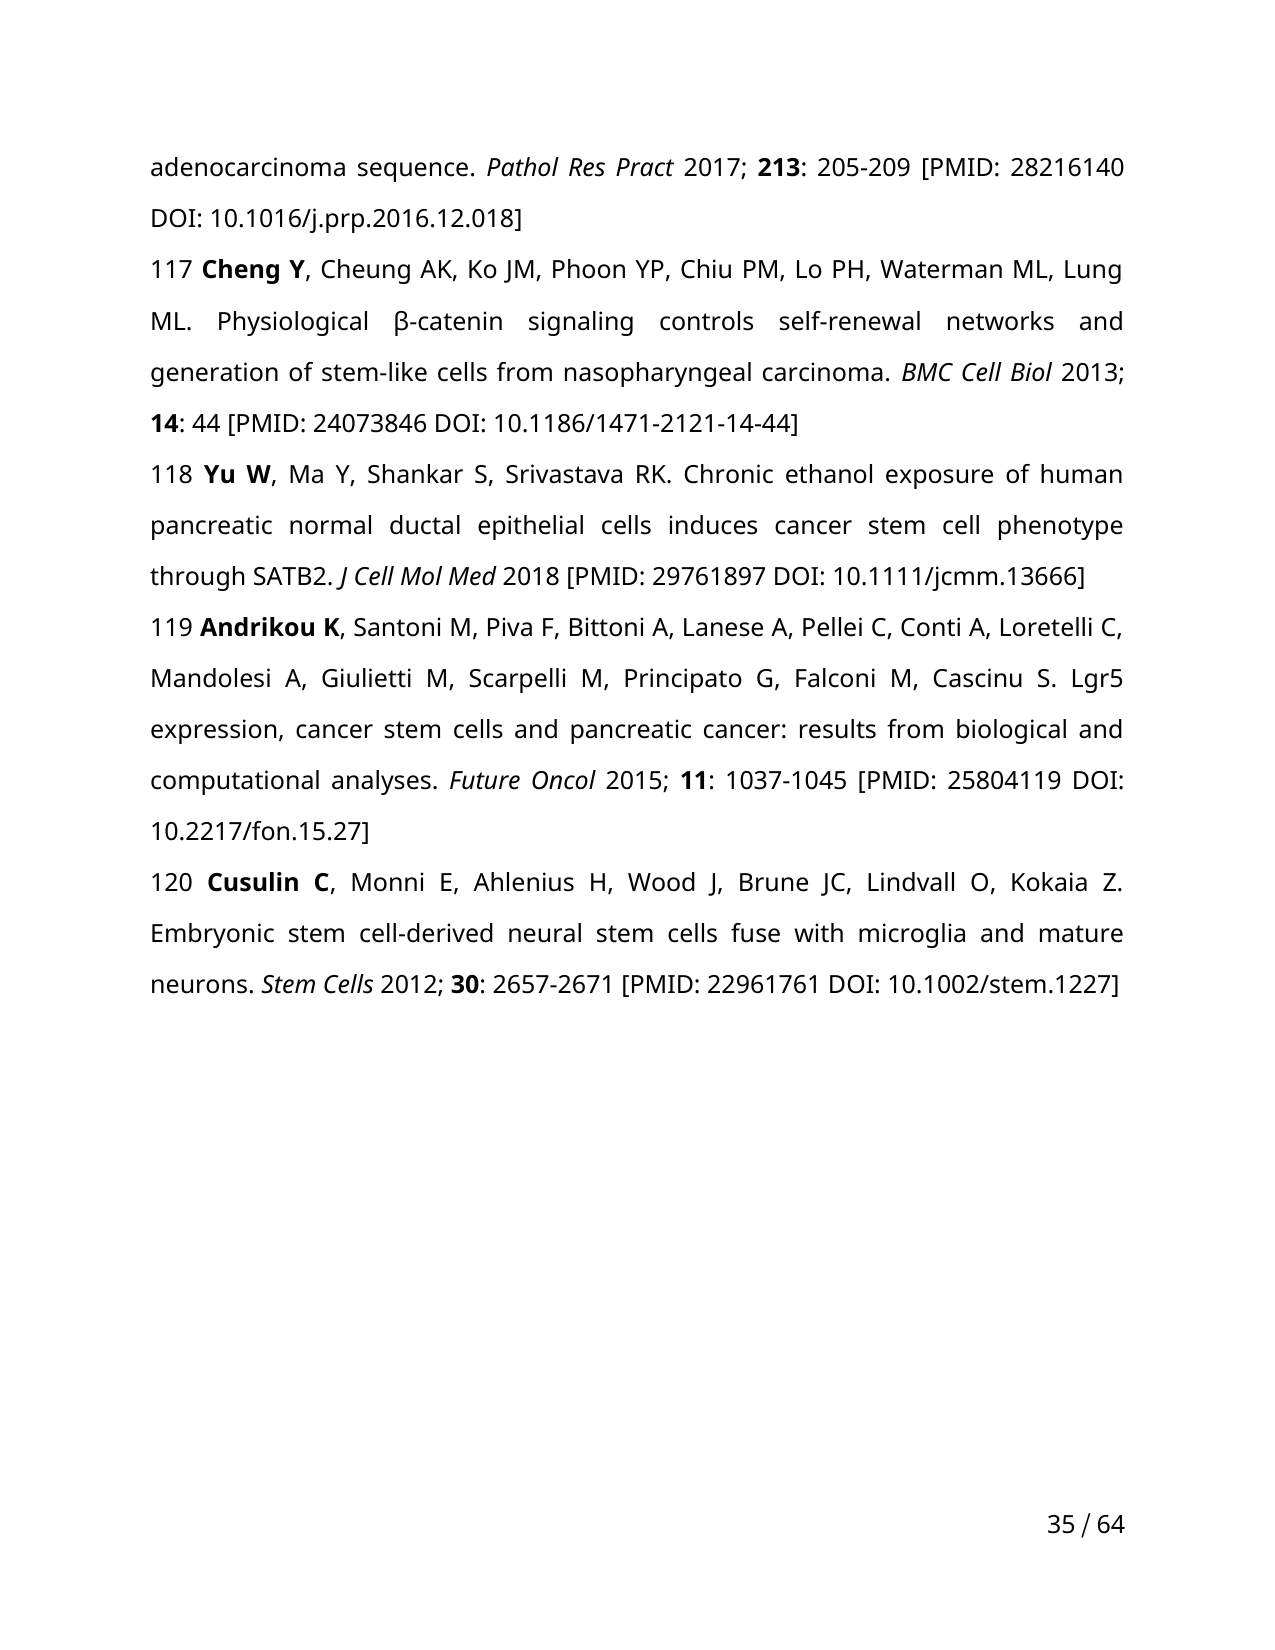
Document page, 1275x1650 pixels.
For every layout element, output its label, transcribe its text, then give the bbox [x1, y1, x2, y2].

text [150, 150, 1125, 235]
text 117 Cheng Y, Cheung AK, Ko JM, Phoon YP, Chiu PM, Lo PH, Waterman ML, Lung ML. Physiological β-catenin signaling controls self-renewal networks and generation of stem-like cells from nasopharyngeal carcinoma. BMC Cell Biol 2013; 14: 44 [PMID: 24073846 DOI: 10.1186/1471-2121-14-44] [150, 252, 1125, 439]
text 119 Andrikou K, Santoni M, Piva F, Bittoni A, Lanese A, Pellei C, Conti A, Loretelli C, Mandolesi A, Giulietti M, Scarpelli M, Principato G, Falconi M, Cascinu S. Lgr5 expression, cancer stem cells and pancreatic cancer: results from biological and computational analyses. Future Oncol 2015; 11: 1037-1045 [PMID: 25804119 DOI: 10.2217/fon.15.27] [150, 609, 1125, 848]
text 120 Cusulin C, Monni E, Ahlenius H, Wood J, Brune JC, Lindvall O, Kokaia Z. Embryonic stem cell-derived neural stem cells fuse with microglia and mature neurons. Stem Cells 2012; 30: 2657-2671 [PMID: 22961761 DOI: 10.1002/stem.1227] [150, 864, 1125, 1001]
text 118 Yu W, Ma Y, Shankar S, Srivastava RK. Chronic ethanol exposure of human pancreatic normal ductal epithelial cells induces cancer stem cell phenotype through SATB2. J Cell Mol Med 2018 [PMID: 29761897 DOI: 10.1111/jcmm.13666] [150, 456, 1125, 592]
